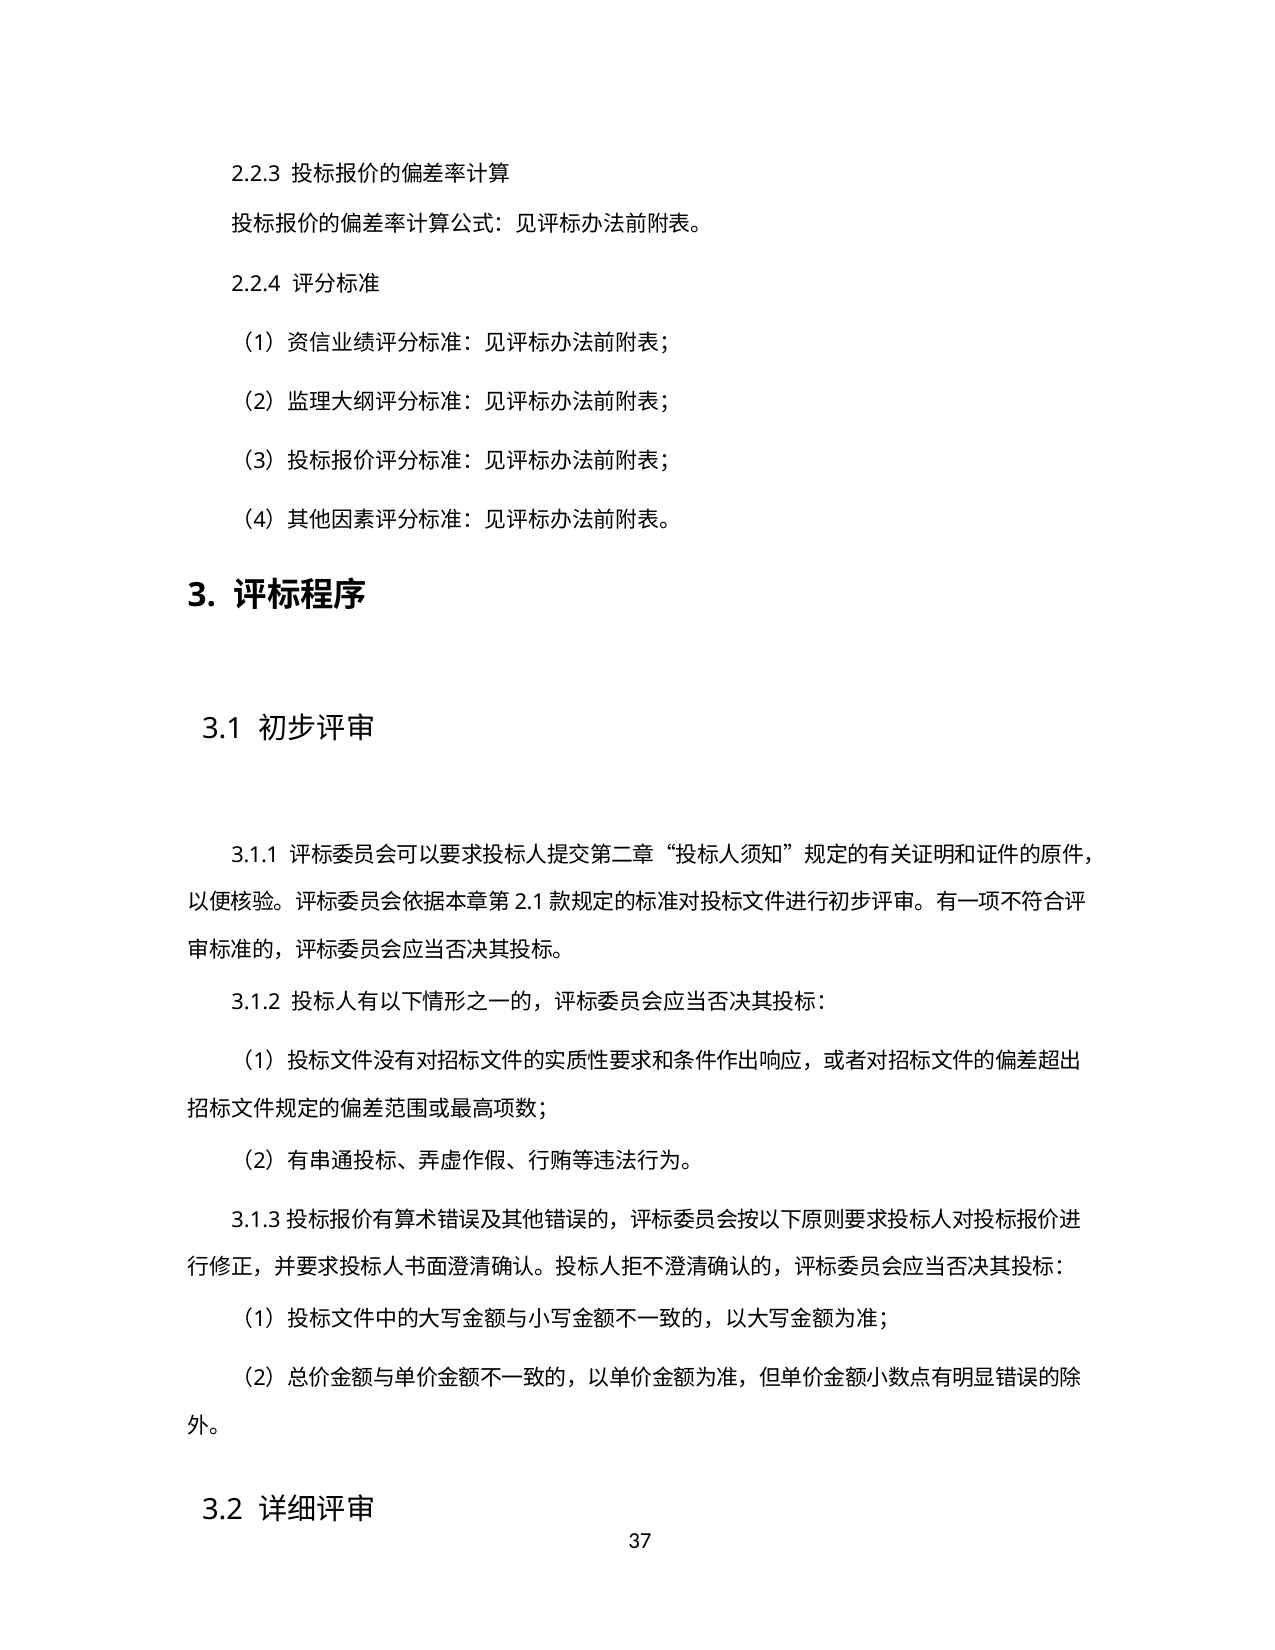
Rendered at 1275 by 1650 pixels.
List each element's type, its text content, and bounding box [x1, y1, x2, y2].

subtitle 3. 评标程序 [187, 568, 1099, 616]
text （2）有串通投标、弄虚作假、行贿等违法行为。 [231, 1143, 1099, 1174]
text 2.2.4 评分标准 [231, 266, 1099, 298]
subtitle 3.2 详细评审 [202, 1485, 1099, 1528]
subtitle 3.1 初步评审 [202, 704, 1099, 747]
text 3.1.1 评标委员会可以要求投标人提交第二章“投标人须知”规定的有关证明和证件的原件，以便核验。评标委员会依据本章第 2.1 款规定的标准对投标文件进行初步评审。有一项不符合评审标准的，评标委员会应当否决其投标。 [187, 837, 1099, 963]
text （3）投标报价评分标准：见评标办法前附表； [231, 443, 1099, 474]
text （1）投标文件中的大写金额与小写金额不一致的，以大写金额为准； [231, 1301, 1099, 1333]
text （2）总价金额与单价金额不一致的，以单价金额为准，但单价金额小数点有明显错误的除 外。 [187, 1360, 1099, 1439]
text （1）投标文件没有对招标文件的实质性要求和条件作出响应，或者对招标文件的偏差超出 招标文件规定的偏差范围或最高项数； [187, 1043, 1099, 1122]
text 2.2.3 投标报价的偏差率计算 [231, 156, 1103, 188]
text 投标报价的偏差率计算公式：见评标办法前附表。 [231, 206, 1099, 237]
text （2）监理大纲评分标准：见评标办法前附表； [231, 384, 1099, 416]
text 3.1.2 投标人有以下情形之一的，评标委员会应当否决其投标： [231, 984, 1099, 1016]
text （4）其他因素评分标准：见评标办法前附表。 [231, 502, 1099, 534]
text 3.1.3 投标报价有算术错误及其他错误的，评标委员会按以下原则要求投标人对投标报价进 行修正，并要求投标人书面澄清确认。投标人拒不澄清确认的，评标委员会应当否决其投标： [187, 1202, 1099, 1281]
text （1）资信业绩评分标准：见评标办法前附表； [231, 325, 1099, 357]
